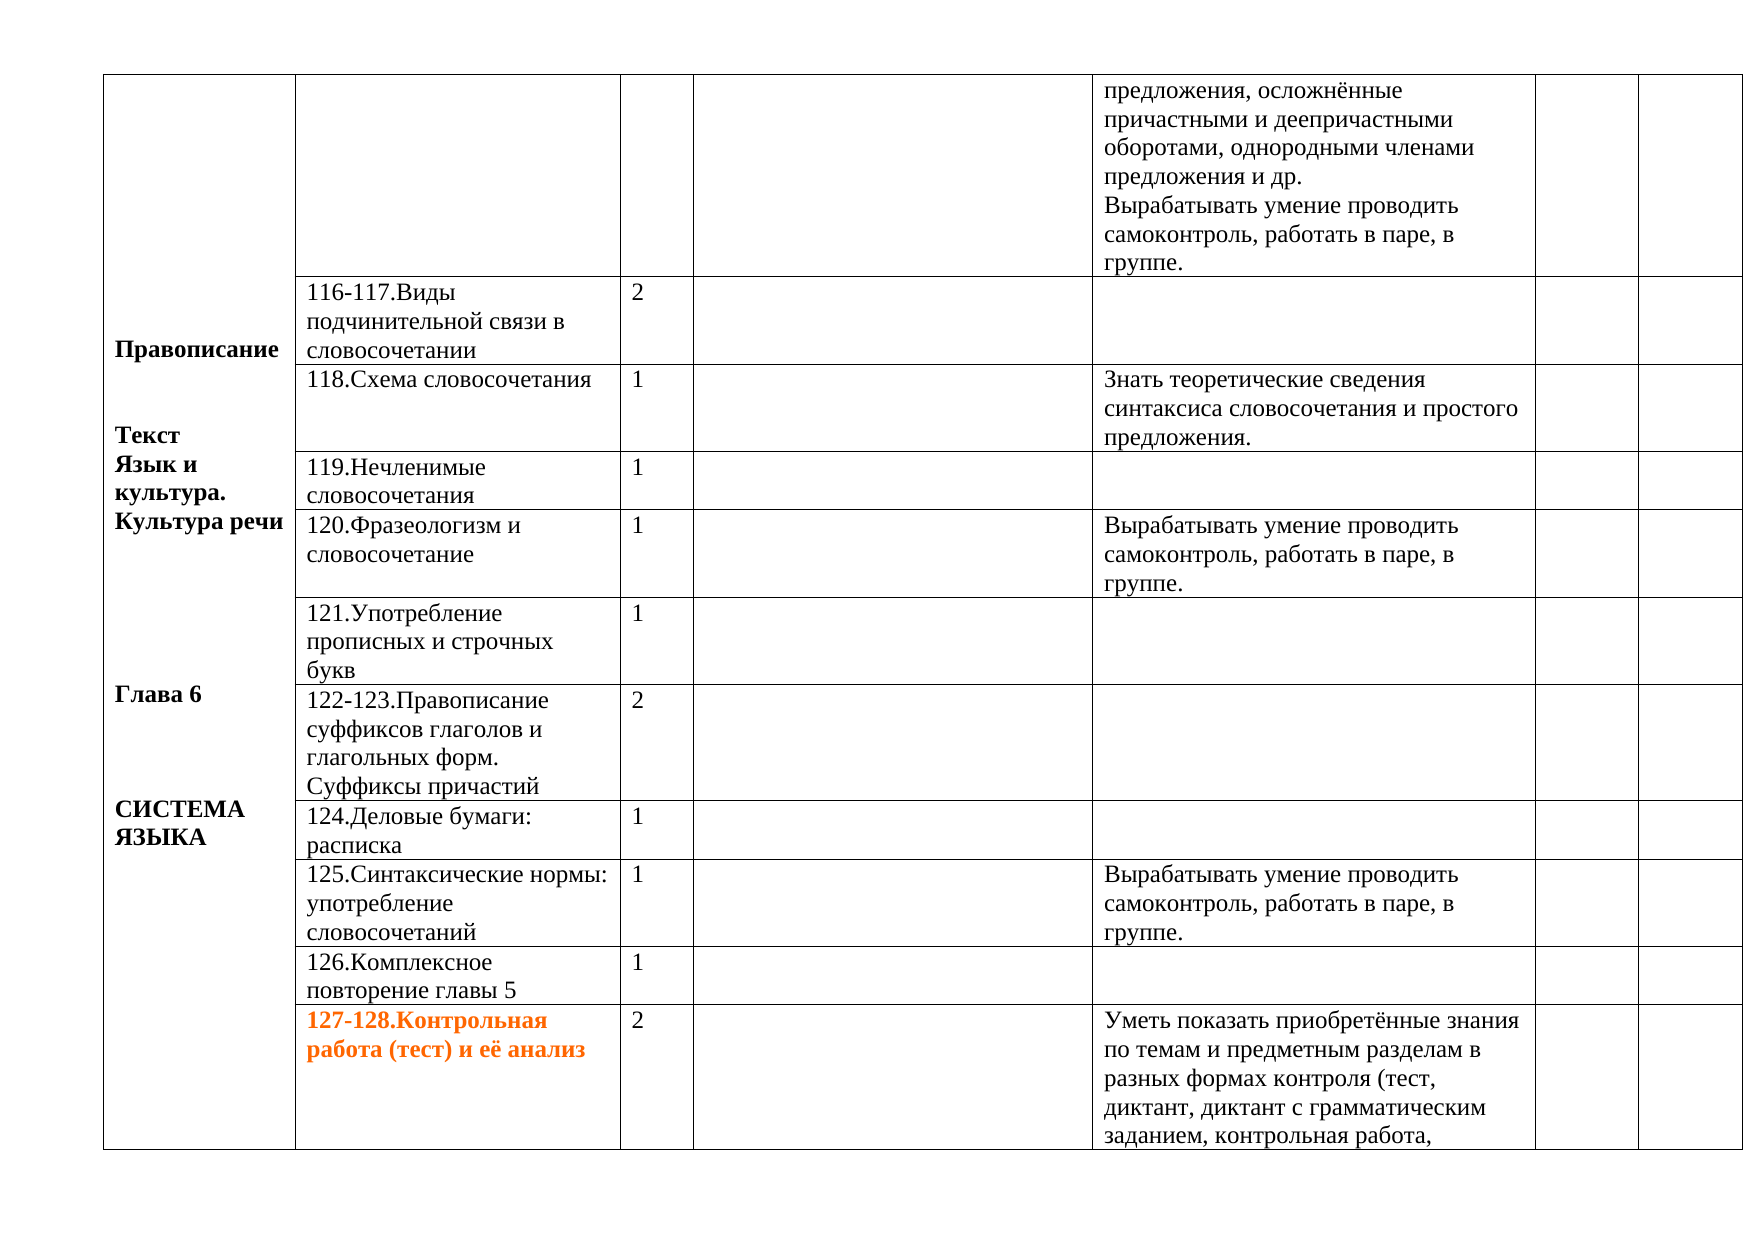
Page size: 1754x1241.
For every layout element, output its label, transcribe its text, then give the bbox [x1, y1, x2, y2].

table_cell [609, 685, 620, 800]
table_cell [1536, 598, 1638, 684]
table_cell [1639, 947, 1742, 1004]
table_cell [694, 1005, 1092, 1149]
table_cell [1536, 685, 1638, 800]
table_cell 1 [621, 75, 693, 276]
table_cell 2 [621, 685, 693, 800]
table_cell 2 [621, 277, 693, 363]
table_cell 1 [621, 365, 693, 451]
table_cell [1639, 598, 1742, 684]
table_cell [1536, 75, 1638, 276]
table_cell Знать теоретические сведения синтаксиса словосочетания и простого предложения. [1093, 365, 1535, 451]
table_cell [296, 75, 620, 276]
table_cell [1093, 452, 1535, 509]
table_cell [1536, 1005, 1638, 1149]
table_cell [694, 685, 1092, 800]
table_cell [1639, 510, 1742, 597]
table_cell [1536, 860, 1638, 946]
table_cell [1536, 947, 1638, 1004]
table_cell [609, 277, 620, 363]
table_cell 1 [621, 510, 693, 597]
table_cell [1093, 801, 1535, 858]
table_cell 120.Фразеологизм и словосочетание [296, 510, 620, 597]
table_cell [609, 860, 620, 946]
table_cell [1639, 801, 1742, 858]
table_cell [1093, 1005, 1535, 1149]
table_cell [694, 452, 1092, 509]
table_cell Вырабатывать умение проводить самоконтроль, работать в паре, в группе. [1093, 860, 1535, 946]
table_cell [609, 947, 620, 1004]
table_cell [1639, 685, 1742, 800]
table_cell 2 [621, 1005, 693, 1149]
table_cell [694, 598, 1092, 684]
table_cell 1 [621, 801, 693, 858]
table_cell [1536, 277, 1638, 363]
table_cell [1536, 801, 1638, 858]
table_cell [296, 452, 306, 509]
table_cell [1093, 947, 1535, 1004]
table_cell [694, 801, 1092, 858]
table_cell [1639, 1005, 1742, 1149]
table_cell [1093, 75, 1535, 276]
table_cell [296, 1005, 620, 1149]
table_cell [1536, 510, 1638, 597]
table_cell [694, 510, 1092, 597]
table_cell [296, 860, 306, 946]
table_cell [694, 75, 1092, 276]
table_cell [694, 947, 1092, 1004]
table_cell [694, 860, 1092, 946]
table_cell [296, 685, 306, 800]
table_cell [694, 365, 1092, 451]
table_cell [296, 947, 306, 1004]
table_cell 1 [621, 947, 693, 1004]
table_cell [1093, 598, 1535, 684]
table_cell Вырабатывать умение проводить самоконтроль, работать в паре, в группе. [1093, 510, 1535, 597]
table_cell 1 [621, 452, 693, 509]
table_cell [1639, 75, 1742, 276]
table_cell [1536, 365, 1638, 451]
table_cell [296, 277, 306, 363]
table_cell [1639, 277, 1742, 363]
table_cell [1093, 277, 1535, 363]
table_cell [1536, 452, 1638, 509]
table_cell [694, 277, 1092, 363]
table_cell 118.Схема словосочетания [296, 365, 620, 451]
table_cell 1 [621, 598, 693, 684]
table_cell [1639, 365, 1742, 451]
table_cell 1 [621, 860, 693, 946]
table_cell СИСТЕМА ЯЗЫКА Правописание Текст Язык и культура. Культура речи Глава 6 СИСТЕМА ЯЗЫКА [104, 75, 295, 1149]
table_cell [1639, 860, 1742, 946]
table_cell [1093, 685, 1535, 800]
table_cell [1639, 452, 1742, 509]
